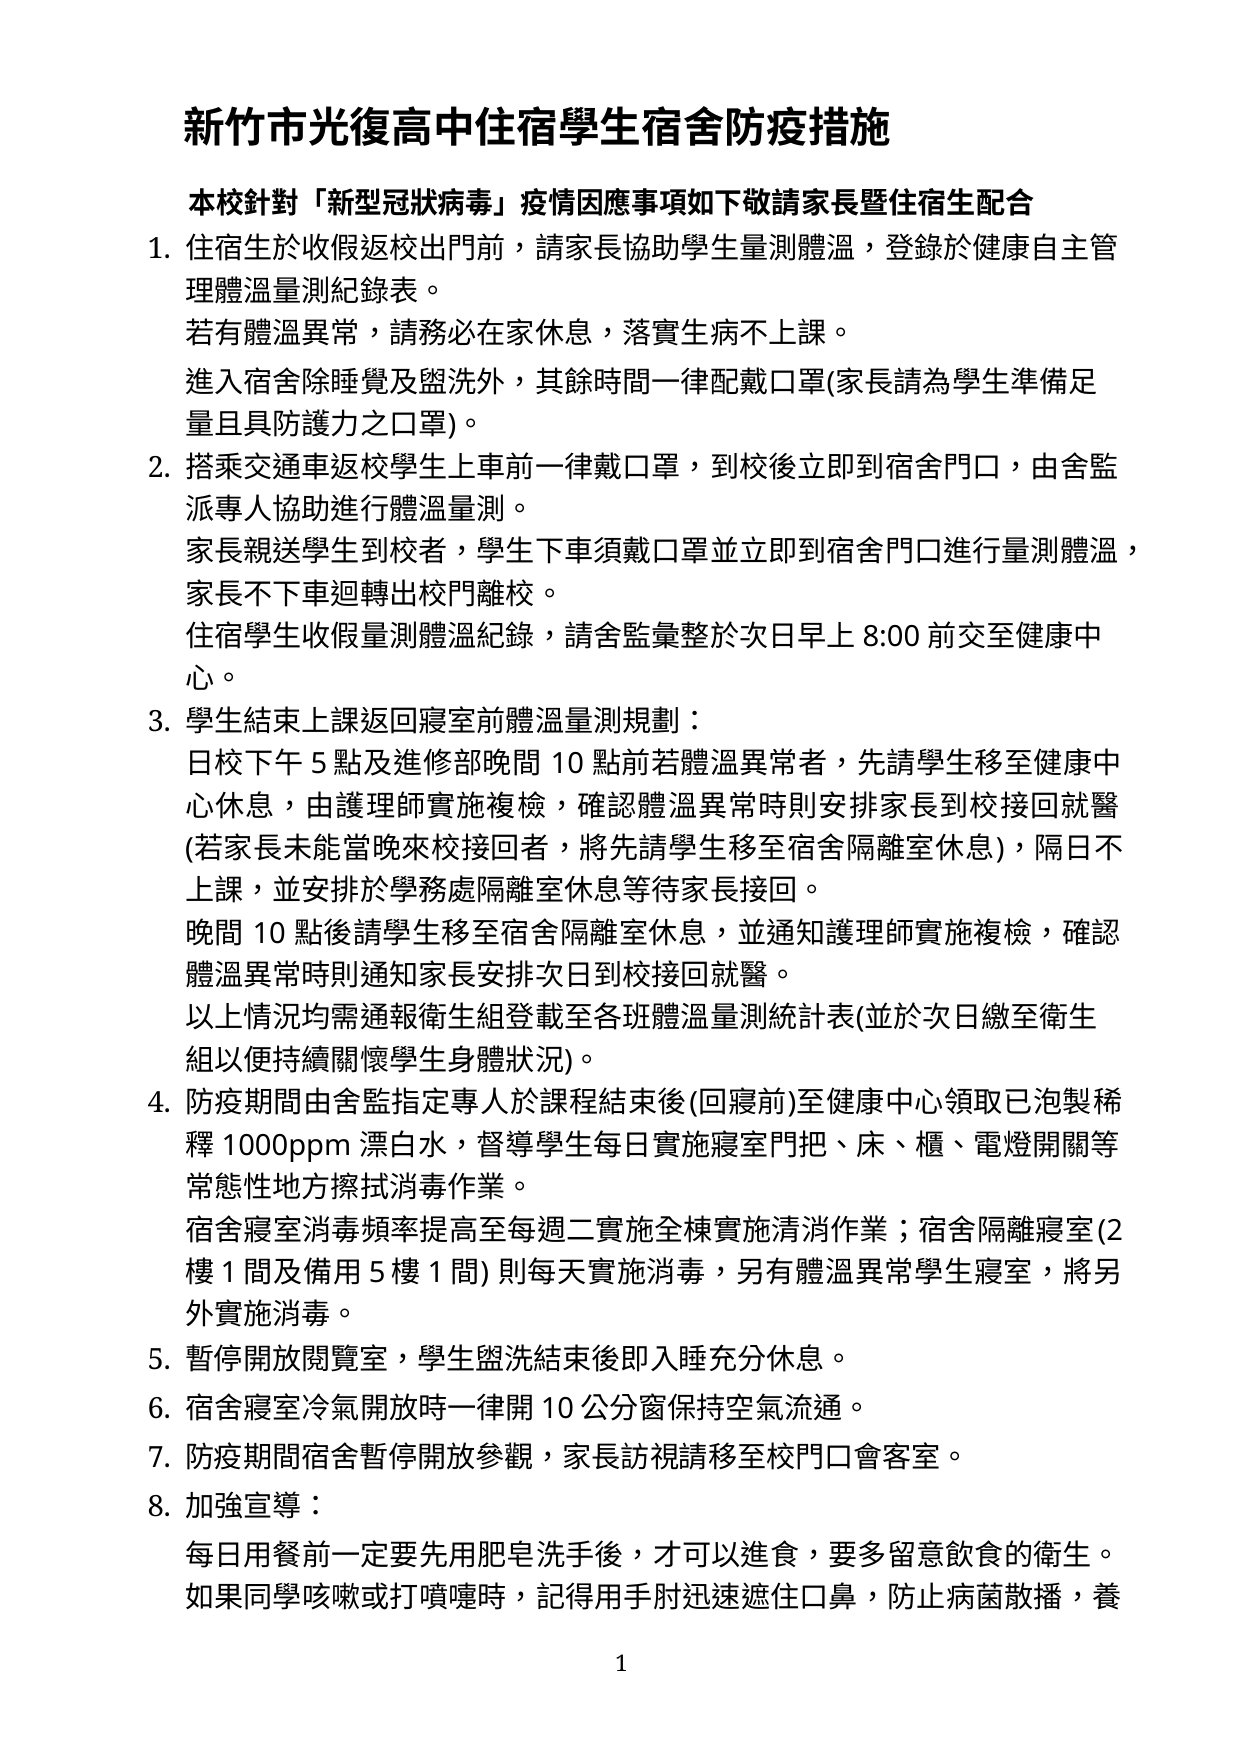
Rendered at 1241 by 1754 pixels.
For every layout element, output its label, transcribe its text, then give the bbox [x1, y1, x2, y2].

list 學生結束上課返回寢室前體溫量測規劃： [147, 697, 1134, 740]
text 本校針對「新型冠狀病毒」疫情因應事項如下敬請家長暨住宿生配合 [77, 180, 1041, 222]
list 宿舍寢室冷氣開放時一律開10公分窗保持空氣流通。 [147, 1385, 1134, 1427]
text 住宿學生收假量測體溫紀錄，請舍監彙整於次日早上 8:00 前交至健康中心。 [185, 613, 1123, 697]
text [185, 1531, 1122, 1616]
text 日校下午5點及進修部晚間 10 點前若體溫異常者，先請學生移至健康中心休息，由護理師實施複檢，確認體溫異常時則安排家長到校接回就醫(若家長未能當晚來校接回者，將先請學生移至宿舍隔離室休息)，隔日不上課，並安排於學務處隔離室休息等待家長接回。 [185, 740, 1123, 909]
text 家長親送學生到校者，學生下車須戴口罩並立即到宿舍門口進行量測體溫，家長不下車迴轉出校門離校。 [185, 528, 1122, 612]
text 晚間 10 點後請學生移至宿舍隔離室休息，並通知護理師實施複檢，確認體溫異常時則通知家長安排次日到校接回就醫。 [185, 909, 1123, 994]
text 若有體溫異常，請務必在家休息，落實生病不上課。 [185, 309, 1134, 352]
text 以上情況均需通報衛生組登載至各班體溫量測統計表(並於次日繳至衛生組以便持續關懷學生身體狀況)。 [185, 994, 1123, 1079]
text 宿舍寢室消毒頻率提高至每週二實施全棟實施清消作業；宿舍隔離寢室(2樓1間及備用5樓1間) 則每天實施消毒，另有體溫異常學生寢室，將另外實施消毒。 [185, 1206, 1123, 1333]
list 暫停開放閱覽室，學生盥洗結束後即入睡充分休息。 [147, 1336, 1134, 1378]
text 進入宿舍除睡覺及盥洗外，其餘時間一律配戴口罩(家長請為學生準備足量且具防護力之口罩)。 [185, 358, 1123, 443]
list 防疫期間宿舍暫停開放參觀，家長訪視請移至校門口會客室。 [147, 1433, 1134, 1476]
list 防疫期間由舍監指定專人於課程結束後(回寢前)至健康中心領取已泡製稀釋 1000ppm 漂白水，督導學生每日實施寢室門把、床、櫃、電燈開關等常態性地方擦拭消毒作業。 [147, 1079, 1122, 1206]
list 住宿生於收假返校出門前，請家長協助學生量測體溫，登錄於健康自主管理體溫量測紀錄表。 [147, 225, 1122, 309]
list 加強宣導： [147, 1482, 1134, 1525]
title 新竹市光復高中住宿學生宿舍防疫措施 [85, 94, 1059, 154]
list 搭乘交通車返校學生上車前一律戴口罩，到校後立即到宿舍門口，由舍監派專人協助進行體溫量測。 [147, 443, 1122, 528]
